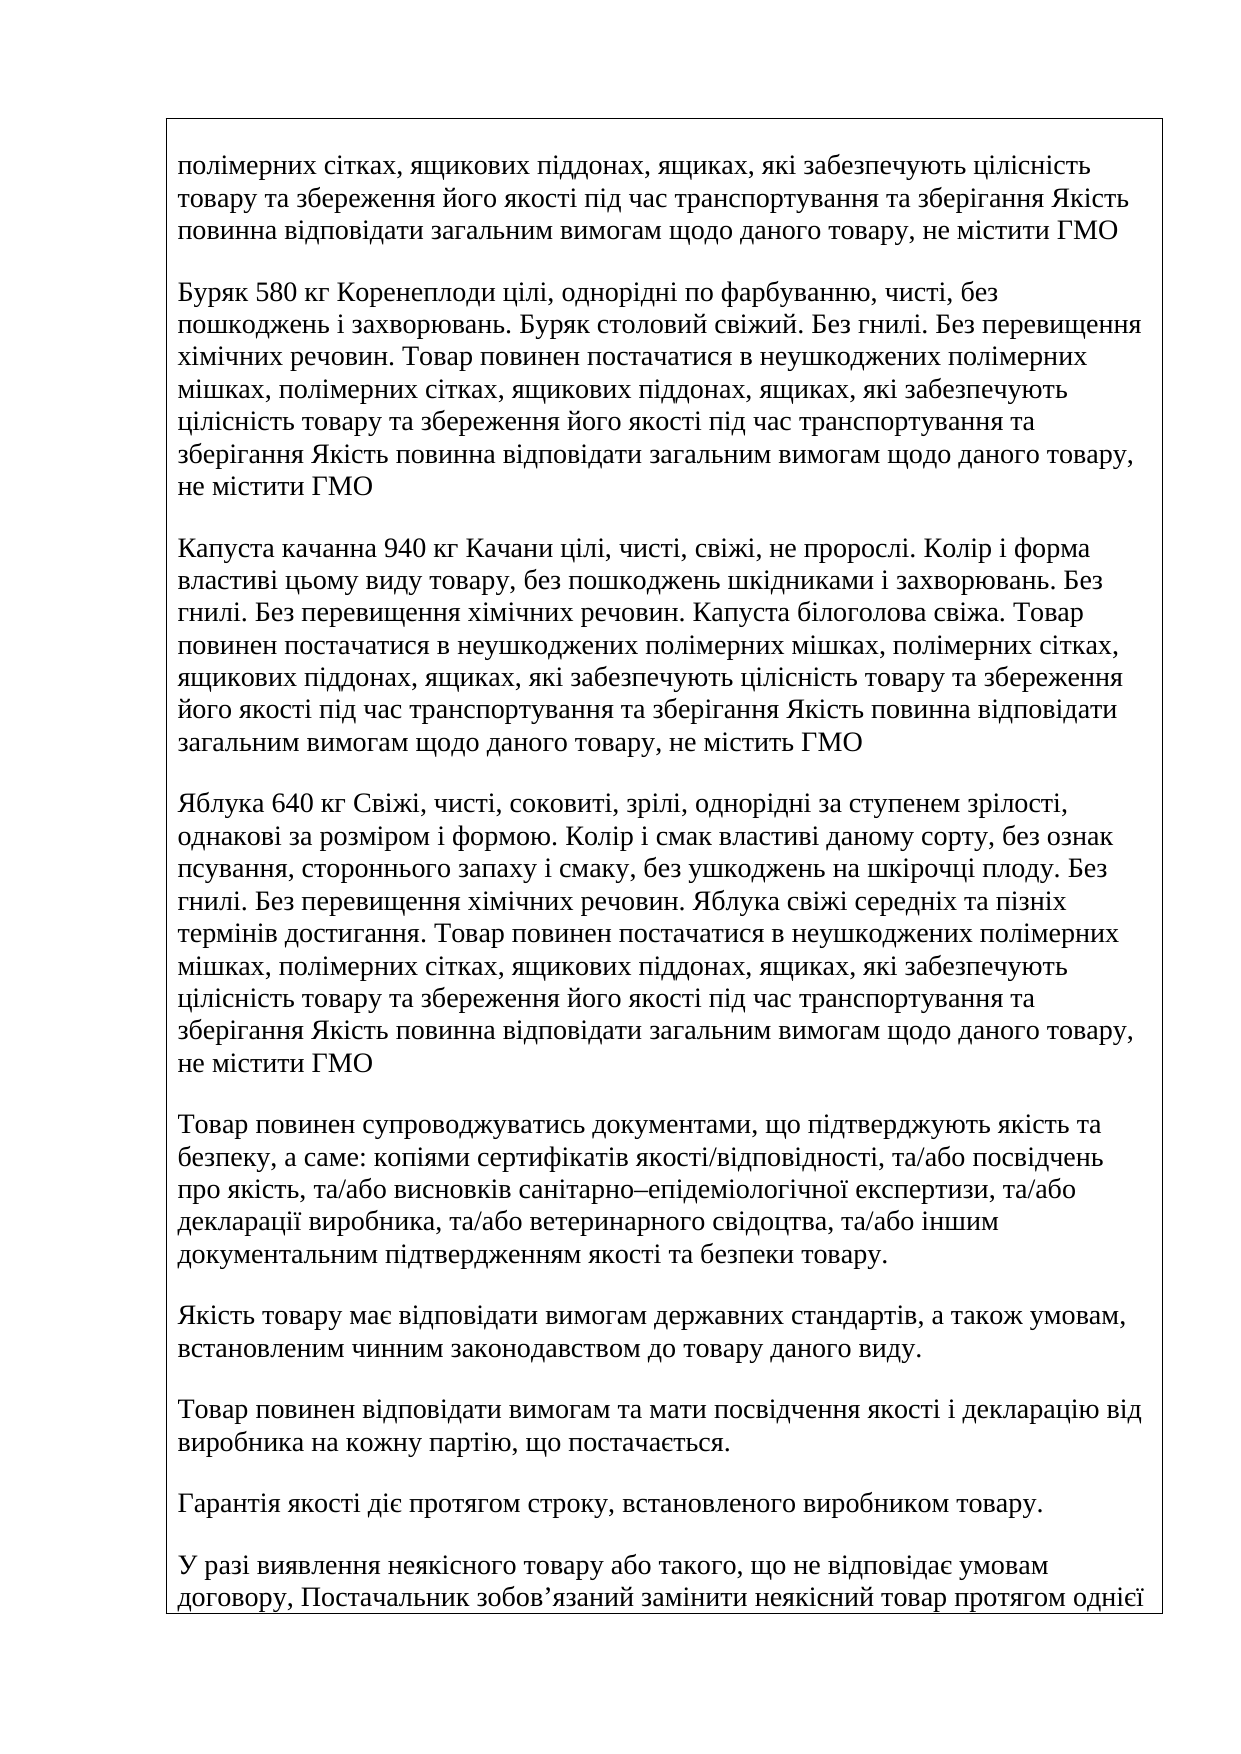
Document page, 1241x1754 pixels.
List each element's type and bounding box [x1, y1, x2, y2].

table_cell [167, 119, 1162, 1613]
